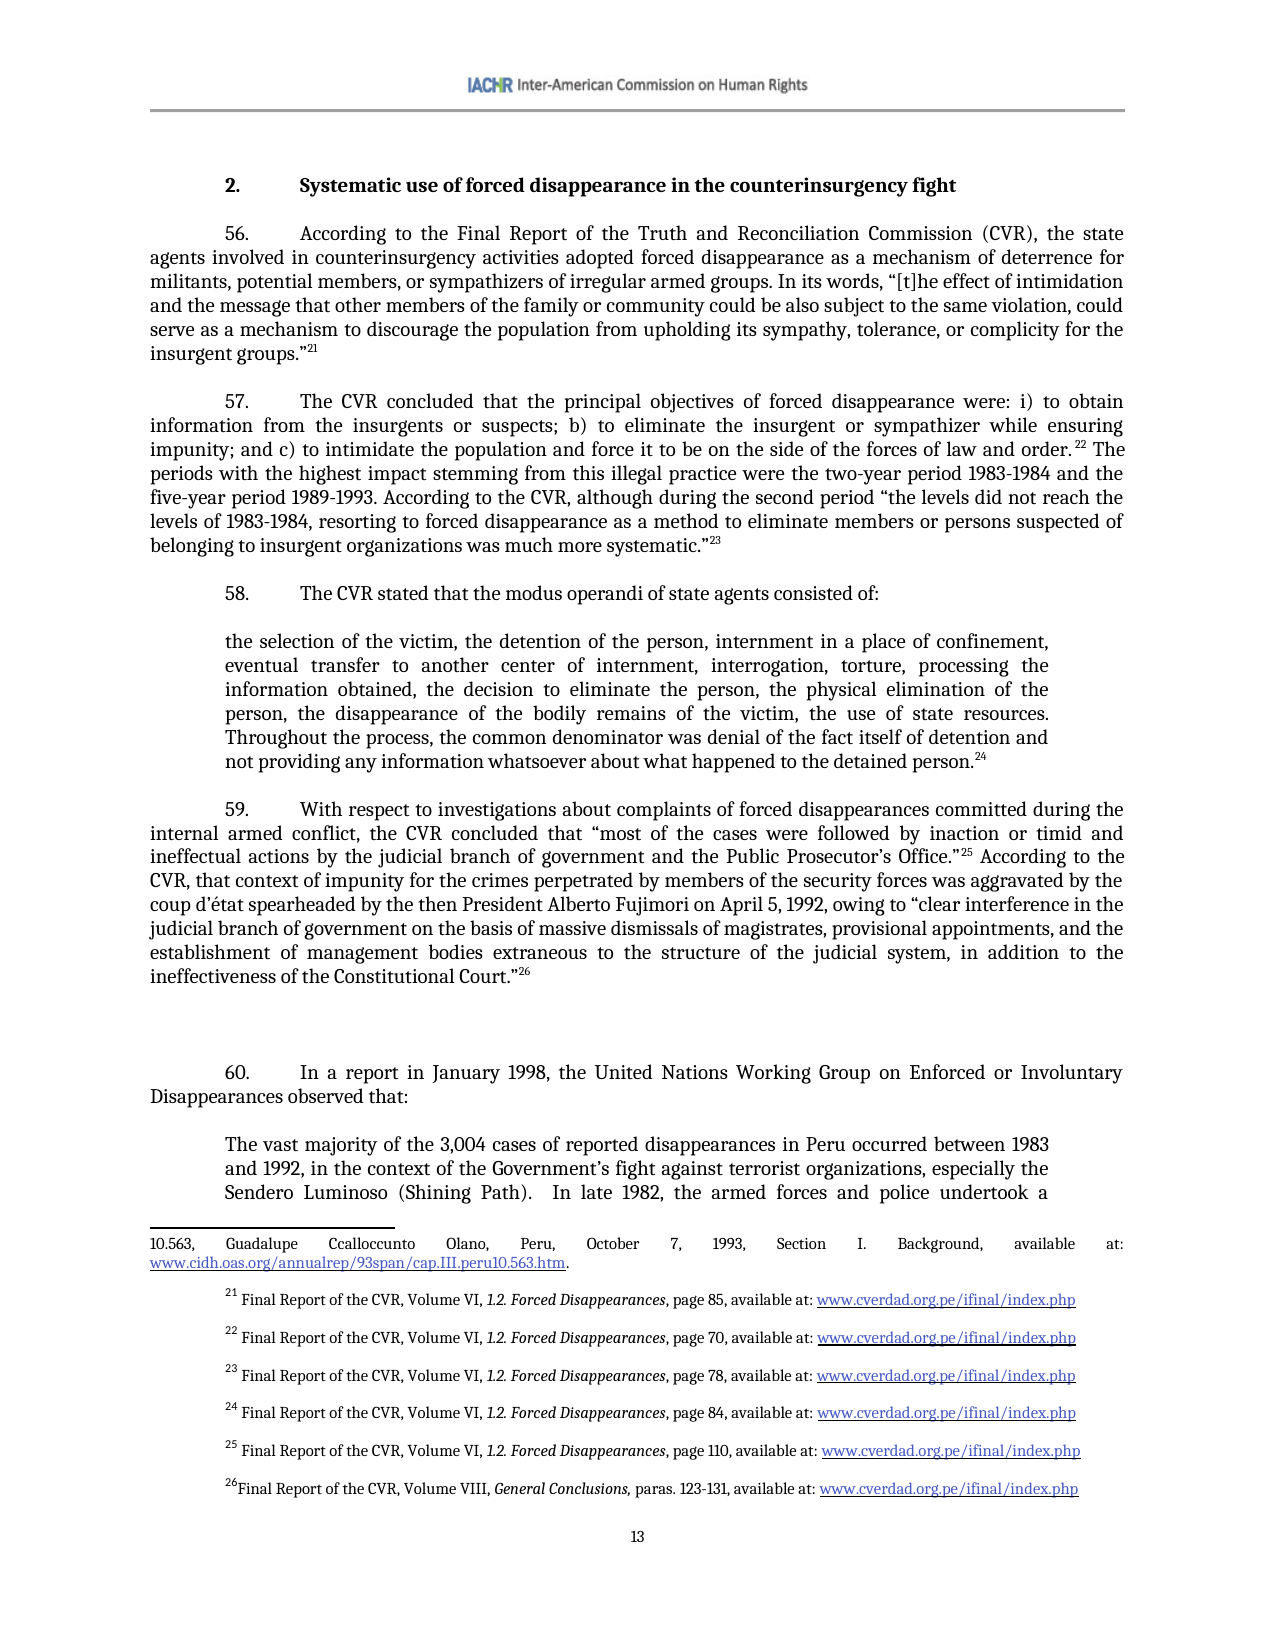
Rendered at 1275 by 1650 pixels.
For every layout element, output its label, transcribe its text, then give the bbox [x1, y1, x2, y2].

list In a report in January 1998, the United Nations Working Group on Enforced or Involuntary Disappearances observed that: [150, 1061, 1125, 1109]
list With respect to investigations about complaints of forced disappearances committed during the internal armed conflict, the CVR concluded that “most of the cases were followed by inaction or timid and ineffectual actions by the judicial branch of government and the Public Prosecutor’s Office.” According to the CVR, that context of impunity for the crimes perpetrated by members of the security forces was aggravated by the coup d’état spearheaded by the then President Alberto Fujimori on April 5, 1992, owing to “clear interference in the judicial branch of government on the basis of massive dismissals of magistrates, provisional appointments, and the establishment of management bodies extraneous to the structure of the judicial system, in addition to the ineffectiveness of the Constitutional Court.” [150, 797, 1125, 989]
picture [456, 75, 819, 95]
list The CVR concluded that the principal objectives of forced disappearance were: i) to obtain information from the insurgents or suspects; b) to eliminate the insurgent or sympathizer while ensuring impunity; and c) to intimidate the population and force it to be on the side of the forces of law and order. The periods with the highest impact stemming from this illegal practice were the two-year period 1983-1984 and the five-year period 1989-1993. According to the CVR, although during the second period “the levels did not reach the levels of 1983-1984, resorting to forced disappearance as a method to eliminate members or persons suspected of belonging to insurgent organizations was much more systematic.” [150, 390, 1125, 557]
list The CVR stated that the modus operandi of state agents consisted of: [150, 582, 1125, 606]
list According to the Final Report of the Truth and Reconciliation Commission (CVR), the state agents involved in counterinsurgency activities adopted forced disappearance as a mechanism of deterrence for militants, potential members, or sympathizers of irregular armed groups. In its words, “[t]he effect of intimidation and the message that other members of the family or community could be also subject to the same violation, could serve as a mechanism to discourage the population from upholding its sympathy, tolerance, or complicity for the insurgent groups.” [150, 222, 1125, 366]
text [225, 1133, 1050, 1205]
text the selection of the victim, the detention of the person, internment in a place of confinement, eventual transfer to another center of internment, interrogation, torture, processing the information obtained, the decision to eliminate the person, the physical elimination of the person, the disappearance of the bodily remains of the victim, the use of state resources. Throughout the process, the common denominator was denial of the fact itself of detention and not providing any information whatsoever about what happened to the detained person. [225, 629, 1050, 773]
subtitle Systematic use of forced disappearance in the counterinsurgency fight [225, 174, 1125, 198]
